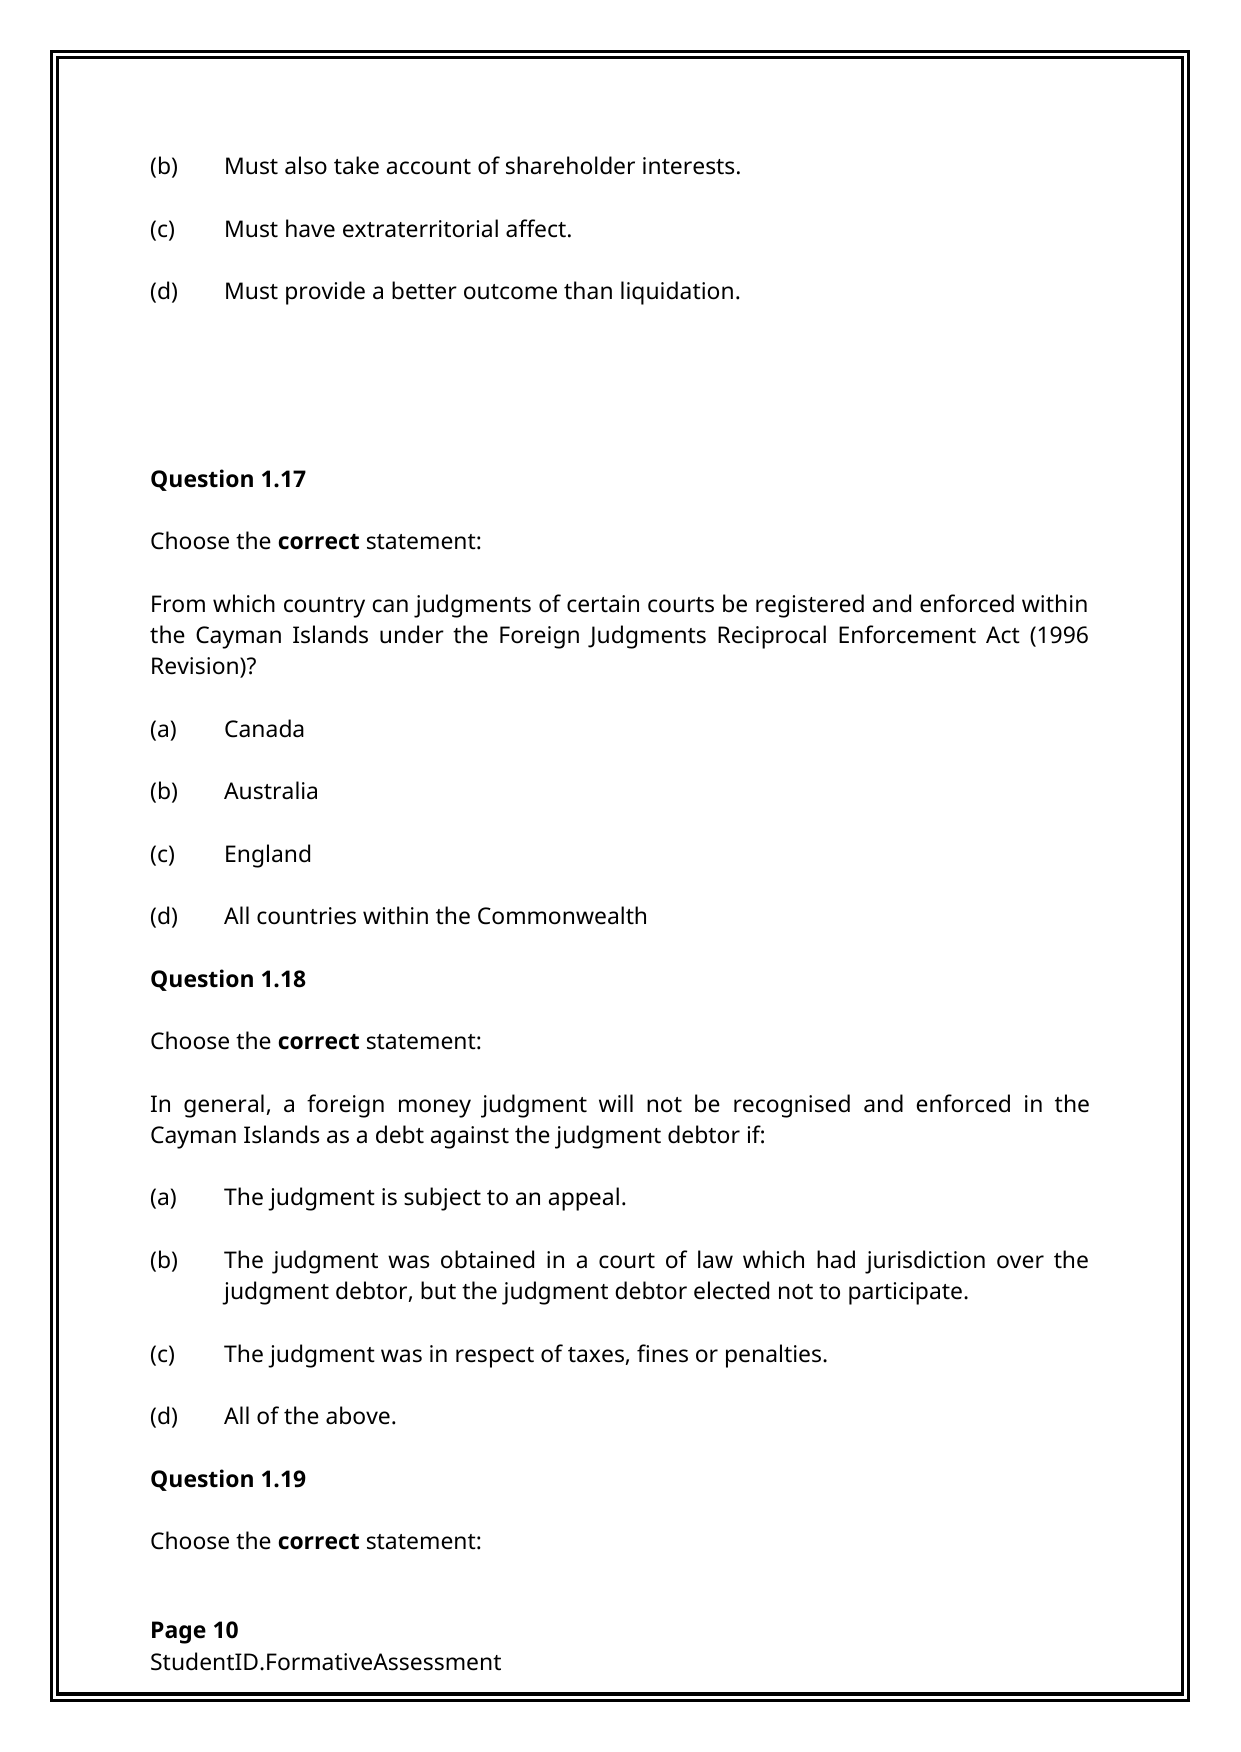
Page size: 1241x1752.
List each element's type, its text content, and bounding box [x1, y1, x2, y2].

text From which country can judgments of certain courts be registered and enforced within the Cayman Islands under the Foreign Judgments Reciprocal Enforcement Act (1996 Revision)? [150, 587, 1090, 681]
list Canada [150, 712, 1090, 744]
list Australia [150, 775, 1090, 806]
text Choose the correct statement: [150, 1525, 1090, 1556]
text Choose the correct statement: [150, 1025, 1090, 1056]
list Must provide a better outcome than liquidation. [150, 275, 1090, 306]
list The judgment is subject to an appeal. [150, 1181, 1090, 1212]
list The judgment was in respect of taxes, fines or penalties. [150, 1337, 1090, 1369]
list The judgment was obtained in a court of law which had jurisdiction over the judgment debtor, but the judgment debtor elected not to participate. [150, 1244, 1090, 1306]
text In general, a foreign money judgment will not be recognised and enforced in the Cayman Islands as a debt against the judgment debtor if: [150, 1087, 1090, 1150]
text Question 1.19 [150, 1462, 1090, 1494]
text Choose the correct statement: [150, 525, 1090, 556]
list All countries within the Commonwealth [150, 900, 1090, 931]
list Must have extraterritorial affect. [150, 212, 1090, 244]
list Must also take account of shareholder interests. [150, 150, 1090, 181]
text Question 1.18 [150, 962, 1090, 994]
list England [150, 837, 1090, 869]
list All of the above. [150, 1400, 1090, 1431]
text Question 1.17 [150, 462, 1090, 494]
